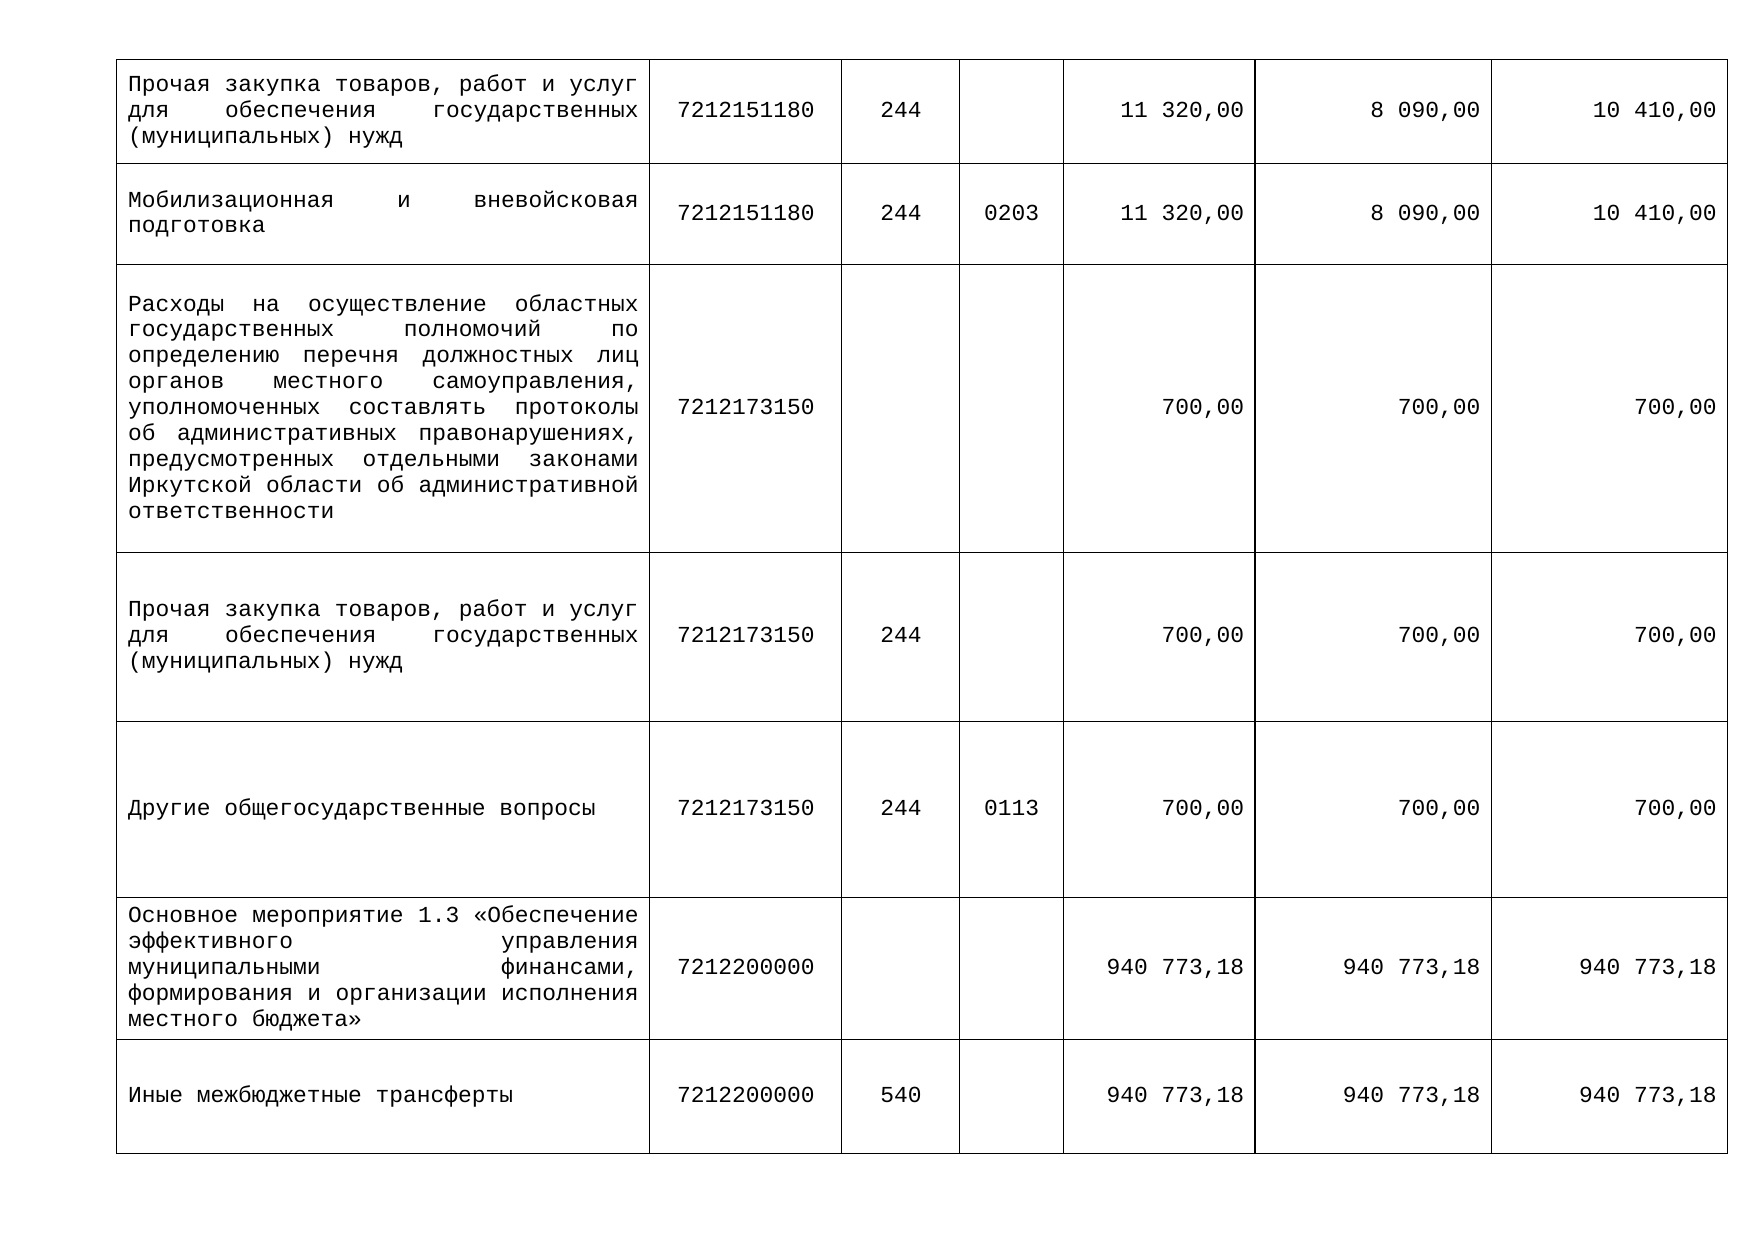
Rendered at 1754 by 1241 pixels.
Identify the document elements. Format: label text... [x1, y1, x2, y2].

table_cell Прочая закупка товаров, работ и услуг для обеспечения государственных (муниципальных) нужд [117, 60, 649, 162]
table_cell [842, 898, 959, 1039]
table_cell [960, 265, 1063, 552]
table_cell Другие общегосударственные вопросы [117, 722, 649, 897]
table_cell 700,00 [1256, 553, 1491, 721]
table_cell 700,00 [1064, 553, 1254, 721]
table_cell 700,00 [1256, 722, 1491, 897]
table_cell 700,00 [1492, 722, 1727, 897]
table_cell 10 410,00 [1492, 60, 1727, 162]
table_cell 7212173150 [650, 265, 841, 552]
table_cell 7212173150 [650, 553, 841, 721]
table_cell [960, 553, 1063, 721]
table_cell 244 [842, 60, 959, 162]
table_cell 700,00 [1064, 265, 1254, 552]
table_cell 700,00 [1492, 265, 1727, 552]
table_cell 940 773,18 [1064, 1040, 1254, 1153]
table_cell [960, 60, 1063, 162]
table_cell 11 320,00 [1064, 60, 1254, 162]
table_cell 8 090,00 [1256, 60, 1491, 162]
table_cell [960, 1040, 1063, 1153]
table_cell [842, 265, 959, 552]
table_cell 940 773,18 [1256, 1040, 1491, 1153]
table_cell 0113 [960, 722, 1063, 897]
table_cell 0203 [960, 164, 1063, 264]
table_cell Прочая закупка товаров, работ и услуг для обеспечения государственных (муниципальных) нужд [117, 553, 649, 721]
table_cell Расходы на осуществление областных государственных полномочий по определению перечня должностных лиц органов местного самоуправления, уполномоченных составлять протоколы об административных правонарушениях, предусмотренных отдельными законами Иркутской области об административной ответственности [117, 265, 649, 552]
table_cell 540 [842, 1040, 959, 1153]
table_cell 8 090,00 [1256, 164, 1491, 264]
table_cell 940 773,18 [1492, 1040, 1727, 1153]
table_cell 700,00 [1256, 265, 1491, 552]
table_cell 700,00 [1492, 553, 1727, 721]
table_cell 10 410,00 [1492, 164, 1727, 264]
table_cell 940 773,18 [1256, 898, 1491, 1039]
table_cell 244 [842, 722, 959, 897]
table_cell 244 [842, 553, 959, 721]
table_cell 7212200000 [650, 1040, 841, 1153]
table_cell 244 [842, 164, 959, 264]
table_cell 700,00 [1064, 722, 1254, 897]
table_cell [117, 164, 649, 264]
table_cell Иные межбюджетные трансферты [117, 1040, 649, 1153]
table_cell 7212200000 [650, 898, 841, 1039]
table_cell 7212151180 [650, 60, 841, 162]
table_cell Основное мероприятие 1.3 «Обеспечение эффективного управления муниципальными финансами, формирования и организации исполнения местного бюджета» [117, 898, 649, 1039]
table_cell 940 773,18 [1492, 898, 1727, 1039]
table_cell 940 773,18 [1064, 898, 1254, 1039]
table_cell 11 320,00 [1064, 164, 1254, 264]
table_cell 7212151180 [650, 164, 841, 264]
table_cell 7212173150 [650, 722, 841, 897]
table_cell [960, 898, 1063, 1039]
